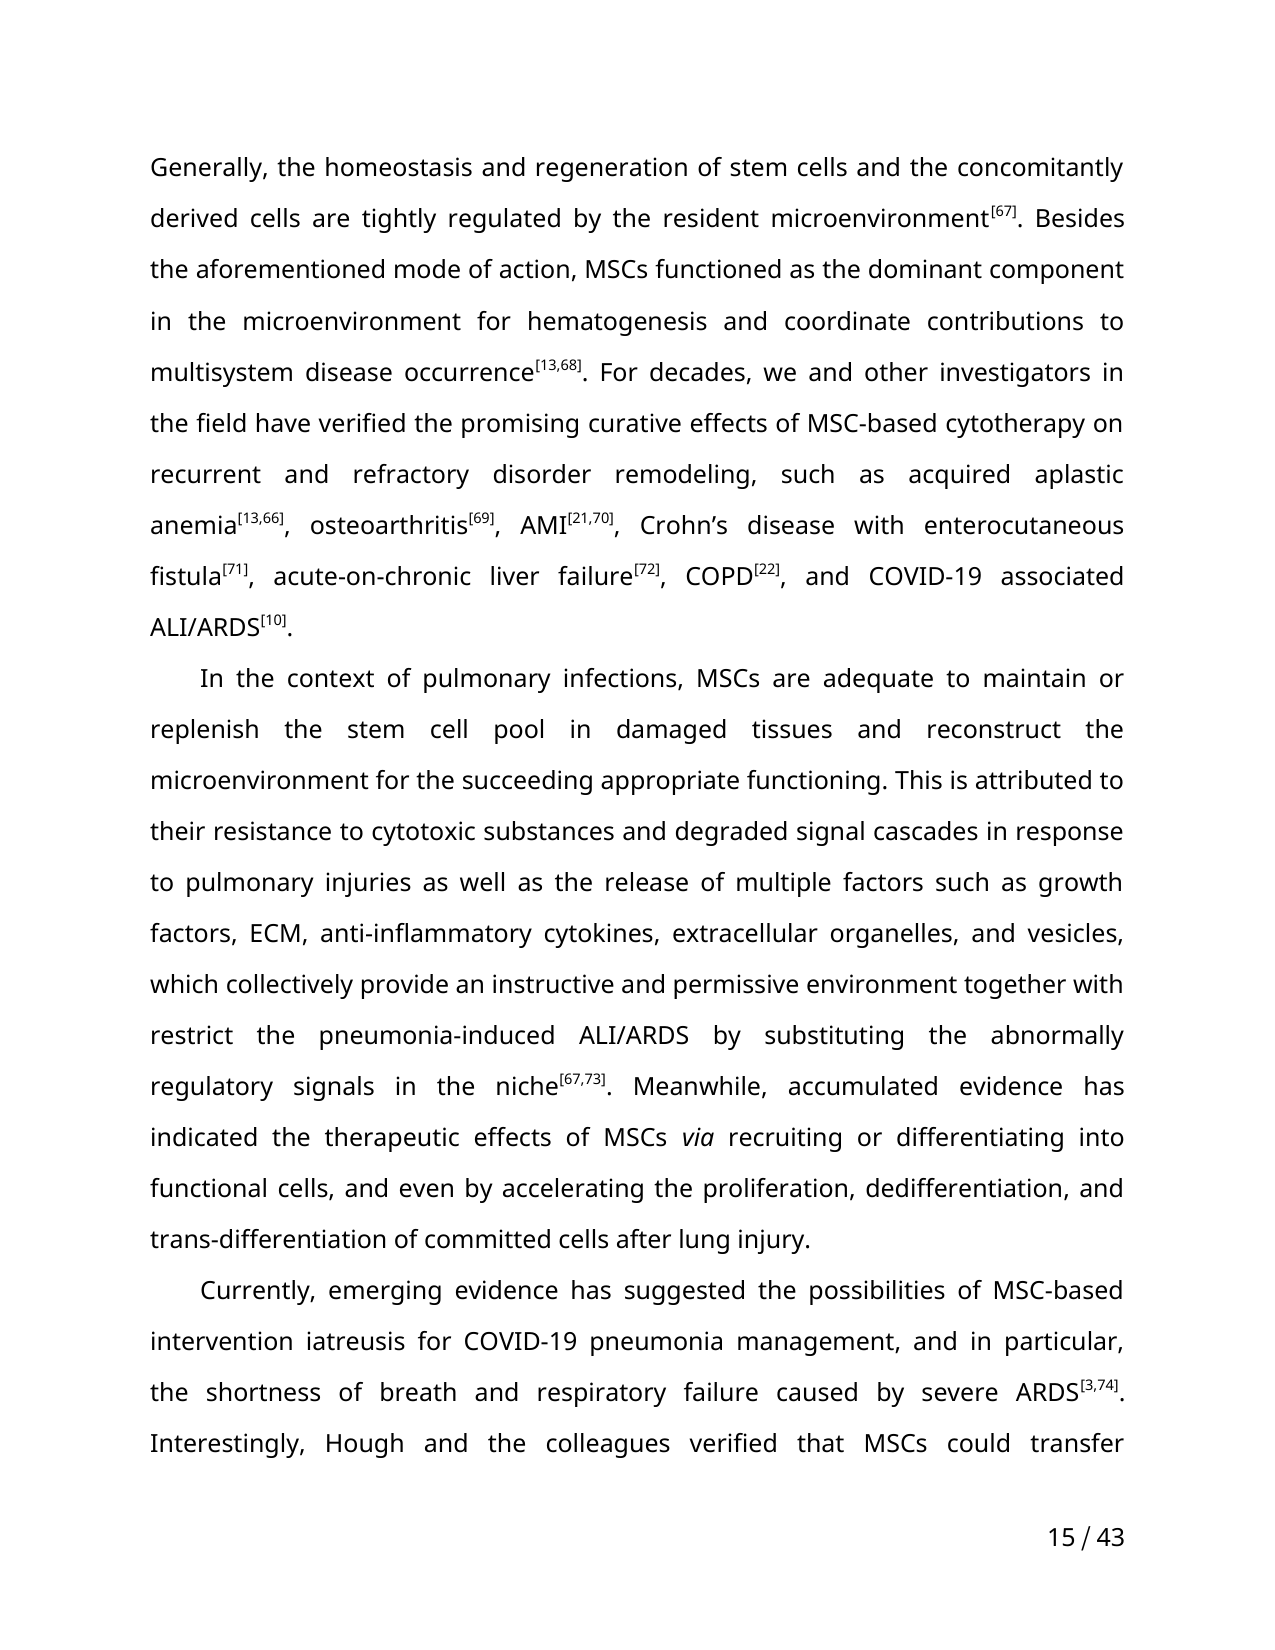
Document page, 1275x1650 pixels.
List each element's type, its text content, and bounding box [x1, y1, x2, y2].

text Generally, the homeostasis and regeneration of stem cells and the concomitantly derived cells are tightly regulated by the resident microenvironment[67]. Besides the aforementioned mode of action, MSCs functioned as the dominant component in the microenvironment for hematogenesis and coordinate contributions to multisystem disease occurrence[13,68]. For decades, we and other investigators in the field have verified the promising curative effects of MSC-based cytotherapy on recurrent and refractory disorder remodeling, such as acquired aplastic anemia[13,66], osteoarthritis[69], AMI[21,70], Crohn’s disease with enterocutaneous fistula[71], acute-on-chronic liver failure[72], COPD[22], and COVID-19 associated ALI/ARDS[10]. [150, 150, 1125, 643]
text In the context of pulmonary infections, MSCs are adequate to maintain or replenish the stem cell pool in damaged tissues and reconstruct the microenvironment for the succeeding appropriate functioning. This is attributed to their resistance to cytotoxic substances and degraded signal cascades in response to pulmonary injuries as well as the release of multiple factors such as growth factors, ECM, anti-inflammatory cytokines, extracellular organelles, and vesicles, which collectively provide an instructive and permissive environment together with restrict the pneumonia-induced ALI/ARDS by substituting the abnormally regulatory signals in the niche[67,73]. Meanwhile, accumulated evidence has indicated the therapeutic effects of MSCs via recruiting or differentiating into functional cells, and even by accelerating the proliferation, dedifferentiation, and trans-differentiation of committed cells after lung injury. [150, 660, 1125, 1256]
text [150, 1273, 1125, 1460]
